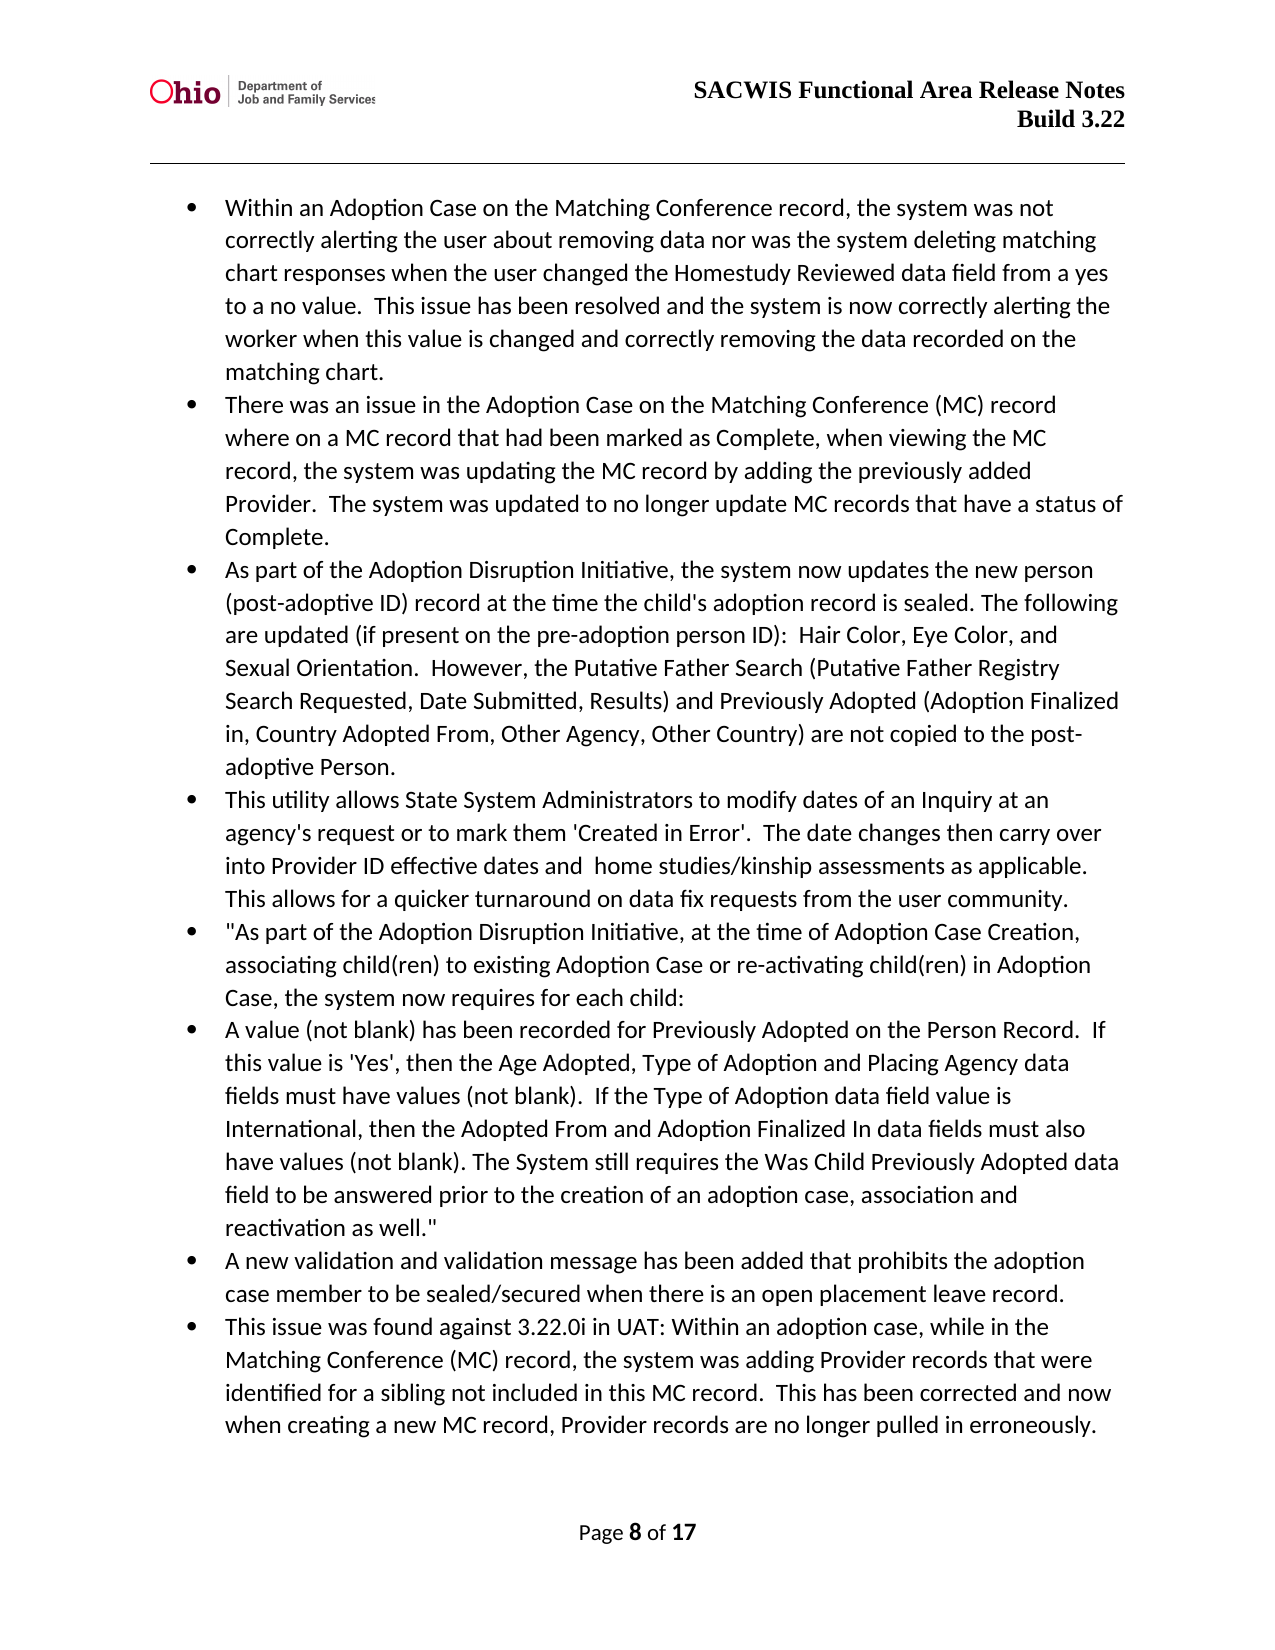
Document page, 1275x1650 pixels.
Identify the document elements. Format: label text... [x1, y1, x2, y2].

list A new validation and validation message has been added that prohibits the adoption case member to be sealed/secured when there is an open placement leave record. [187, 1245, 1125, 1308]
list This utility allows State System Administrators to modify dates of an Inquiry at an agency's request or to mark them 'Created in Error'. The date changes then carry over into Provider ID effective dates and home studies/kinship assessments as applicable. This allows for a quicker turnaround on data fix requests from the user community. [187, 784, 1125, 913]
list Within an Adoption Case on the Matching Conference record, the system was not correctly alerting the user about removing data nor was the system deleting matching chart responses when the user changed the Homestudy Reviewed data field from a yes to a no value. This issue has been resolved and the system is now correctly alerting the worker when this value is changed and correctly removing the data recorded on the matching chart. [187, 192, 1125, 387]
list There was an issue in the Adoption Case on the Matching Conference (MC) record where on a MC record that had been marked as Complete, when viewing the MC record, the system was updating the MC record by adding the previously added Provider. The system was updated to no longer update MC records that have a status of Complete. [187, 389, 1125, 551]
list "As part of the Adoption Disruption Initiative, at the time of Adoption Case Creation, associating child(ren) to existing Adoption Case or re-activating child(ren) in Adoption Case, the system now requires for each child: [187, 916, 1125, 1012]
list A value (not blank) has been recorded for Previously Adopted on the Person Record. If this value is 'Yes', then the Age Adopted, Type of Adoption and Placing Agency data fields must have values (not blank). If the Type of Adoption data field value is International, then the Adopted From and Adoption Finalized In data fields must also have values (not blank). The System still requires the Was Child Previously Adopted data field to be answered prior to the creation of an adoption case, association and reactivation as well." [187, 1014, 1125, 1243]
picture [150, 75, 375, 107]
list This issue was found against 3.22.0i in UAT: Within an adoption case, while in the Matching Conference (MC) record, the system was adding Provider records that were identified for a sibling not included in this MC record. This has been corrected and now when creating a new MC record, Provider records are no longer pulled in erroneously. [187, 1311, 1125, 1440]
list As part of the Adoption Disruption Initiative, the system now updates the new person (post-adoptive ID) record at the time the child's adoption record is sealed. The following are updated (if present on the pre-adoption person ID): Hair Color, Eye Color, and Sexual Orientation. However, the Putative Father Search (Putative Father Registry Search Requested, Date Submitted, Results) and Previously Adopted (Adoption Finalized in, Country Adopted From, Other Agency, Other Country) are not copied to the post-adoptive Person. [187, 554, 1125, 782]
